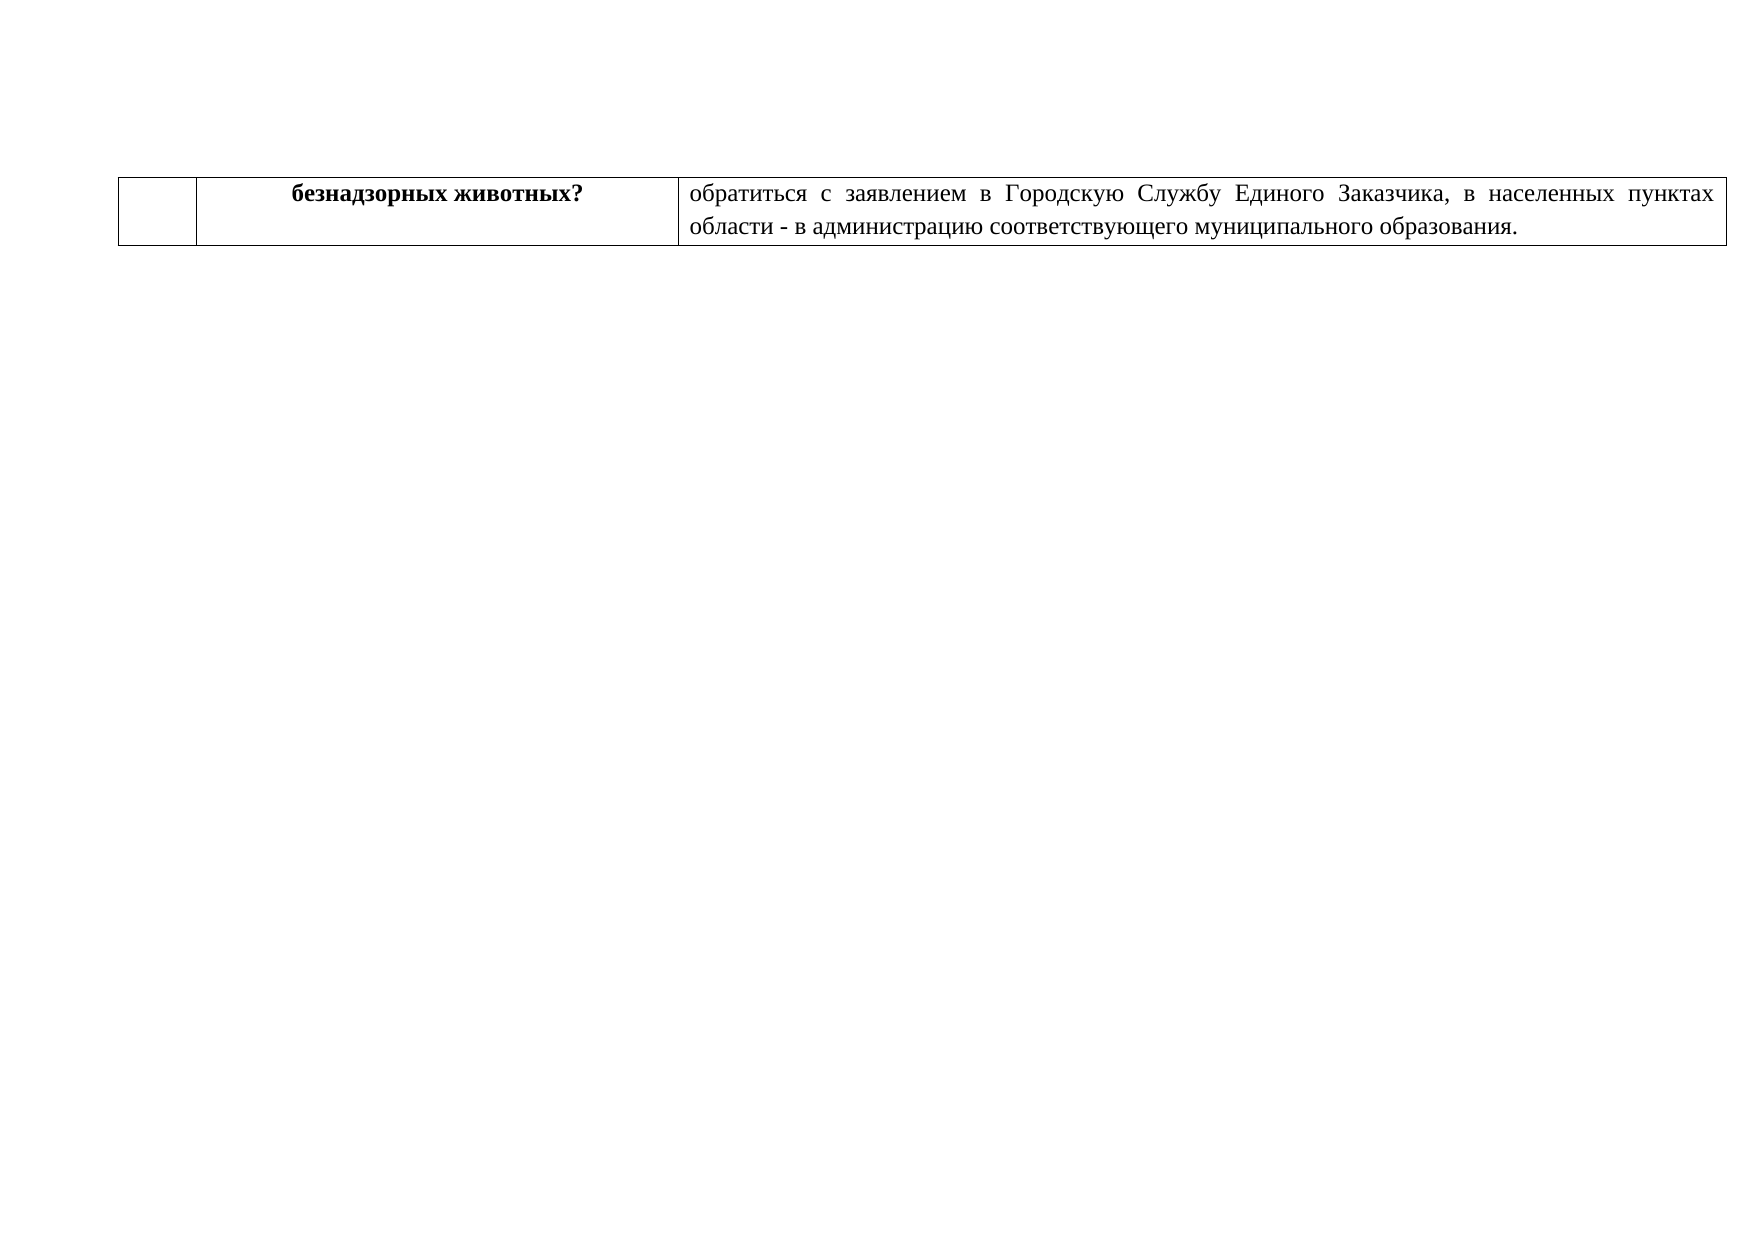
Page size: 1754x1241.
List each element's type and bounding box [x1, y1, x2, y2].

table_cell [119, 178, 196, 245]
table_cell [197, 178, 678, 245]
table_cell [679, 178, 1726, 245]
